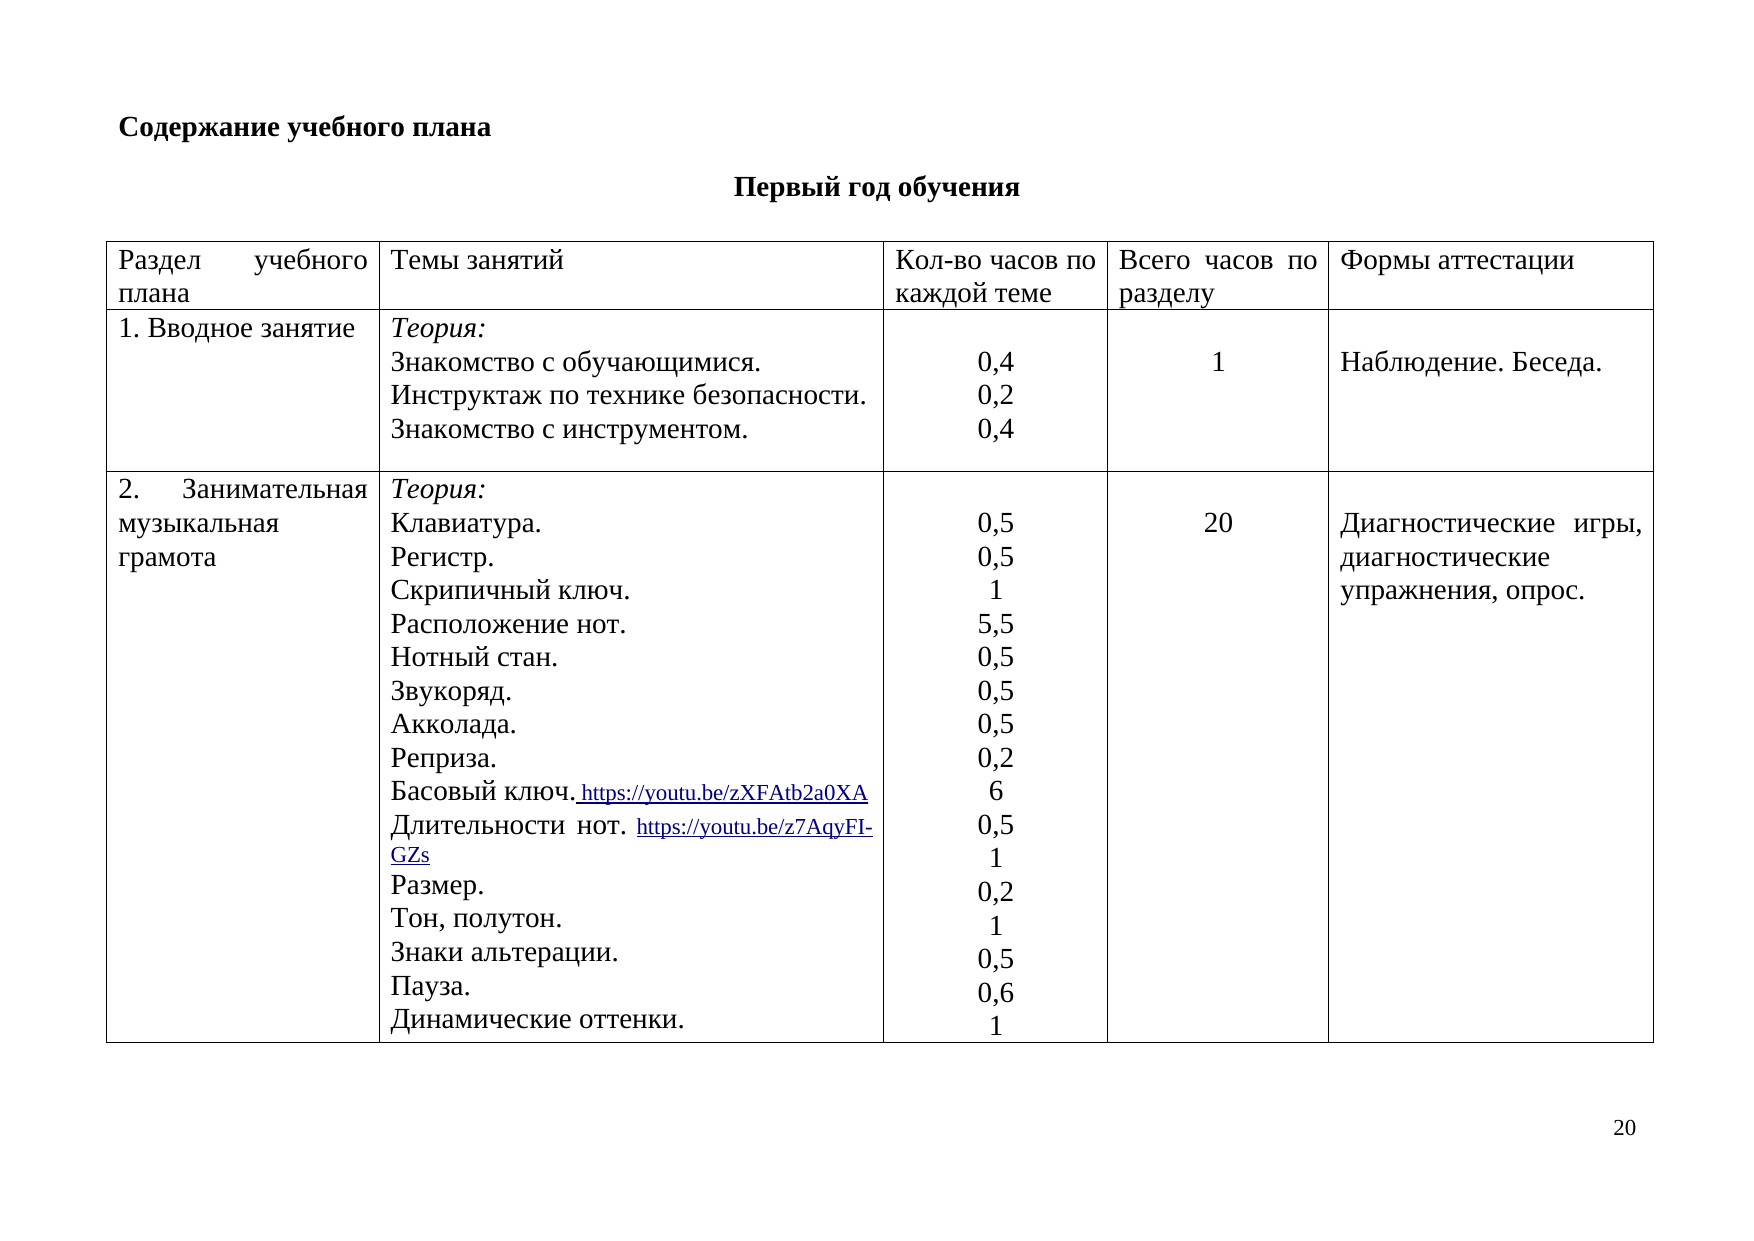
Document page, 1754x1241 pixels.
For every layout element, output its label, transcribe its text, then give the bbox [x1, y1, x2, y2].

table_header Формы аттестации [1329, 242, 1653, 309]
table_cell 0,4 0,2 0,4 [884, 310, 1107, 471]
table_cell 1 [1108, 310, 1328, 471]
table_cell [884, 472, 1107, 1042]
table_header Раздел учебного плана [107, 242, 379, 309]
subtitle Содержание учебного плана [118, 109, 1636, 143]
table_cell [1329, 472, 1653, 1042]
table_header Темы занятий [380, 242, 883, 309]
table_cell Наблюдение. Беседа. [1329, 310, 1653, 471]
table_header Кол-во часов по каждой теме [884, 242, 1107, 309]
table_cell 20 9 [1108, 472, 1328, 1042]
table_cell Теория: Знакомство с обучающимися. Инструктаж по технике безопасности. Знакомство с инструментом. [380, 310, 883, 471]
subtitle Первый год обучения [118, 169, 1636, 202]
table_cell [380, 472, 883, 1042]
table_cell 1. Вводное занятие [107, 310, 379, 471]
table_header Всего часов по разделу [1108, 242, 1328, 309]
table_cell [107, 472, 379, 1042]
